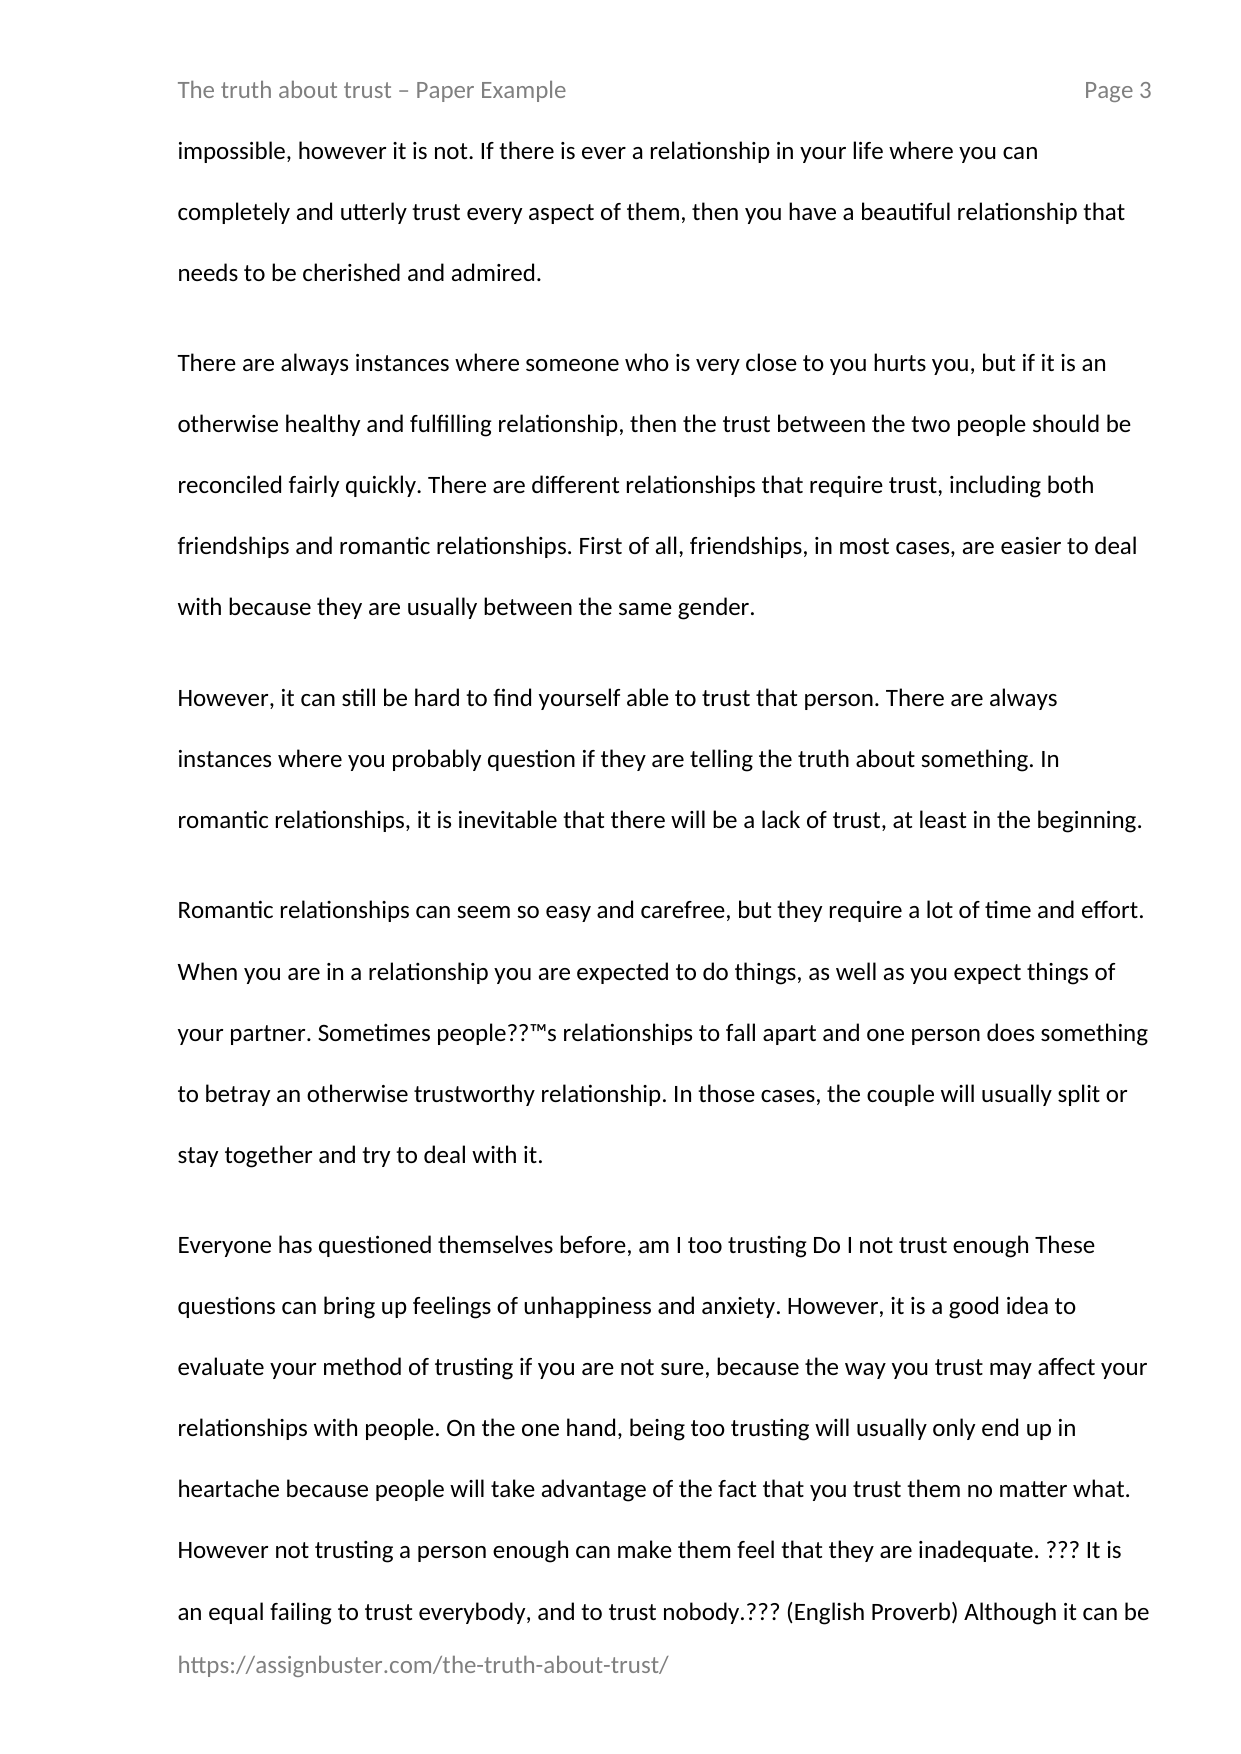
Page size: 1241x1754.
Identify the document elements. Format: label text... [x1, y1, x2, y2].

text There are always instances where someone who is very close to you hurts you, but if it is an otherwise healthy and fulfilling relationship, then the trust between the two people should be reconciled fairly quickly. There are different relationships that require trust, including both friendships and romantic relationships. First of all, friendships, in most cases, are easier to deal with because they are usually between the same gender. [177, 347, 1152, 622]
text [177, 1229, 1152, 1626]
text Romantic relationships can seem so easy and carefree, but they require a lot of time and effort. When you are in a relationship you are expected to do things, as well as you expect things of your partner. Sometimes people??™s relationships to fall apart and one person does something to betray an otherwise trustworthy relationship. In those cases, the couple will usually split or stay together and try to deal with it. [177, 895, 1152, 1169]
text However, it can still be hard to find yourself able to trust that person. There are always instances where you probably question if they are telling the truth about something. In romantic relationships, it is inevitable that there will be a lack of trust, at least in the beginning. [177, 682, 1152, 835]
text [177, 135, 1152, 287]
